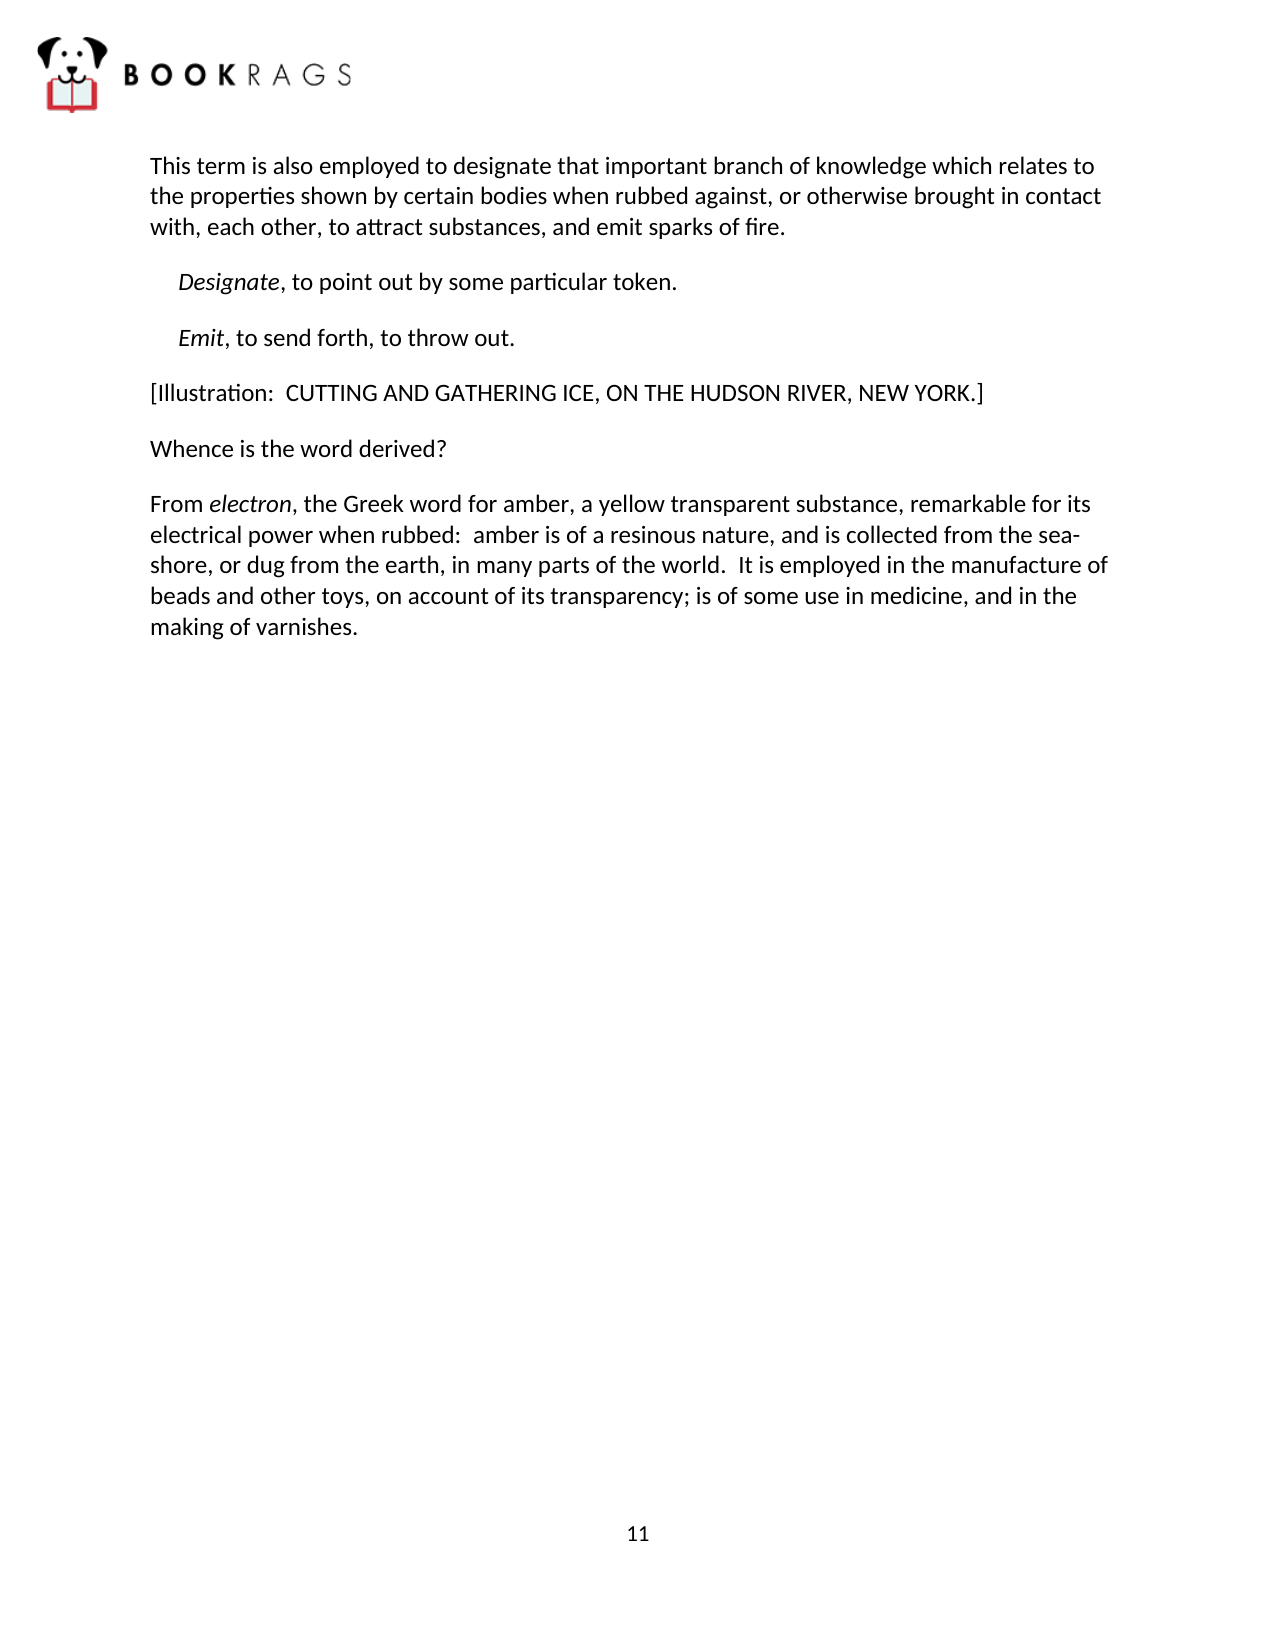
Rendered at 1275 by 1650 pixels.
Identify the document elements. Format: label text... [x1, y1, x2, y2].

text This term is also employed to designate that important branch of knowledge which relates to the properties shown by certain bodies when rubbed against, or otherwise brought in contact with, each other, to attract substances, and emit sparks of fire. [150, 150, 1125, 242]
text Whence is the word derived? [150, 433, 1125, 464]
text [Illustration: CUTTING AND GATHERING ICE, ON THE HUDSON RIVER, NEW YORK.] [150, 378, 1125, 408]
text From electron, the Greek word for amber, a yellow transparent substance, remarkable for its electrical power when rubbed: amber is of a resinous nature, and is collected from the sea-shore, or dug from the earth, in many parts of the world. It is employed in the manufacture of beads and other toys, on account of its transparency; is of some use in medicine, and in the making of varnishes. [150, 489, 1125, 641]
text Emit, to send forth, to throw out. [150, 322, 1125, 353]
text Designate, to point out by some particular token. [150, 267, 1125, 297]
picture [37, 37, 351, 113]
